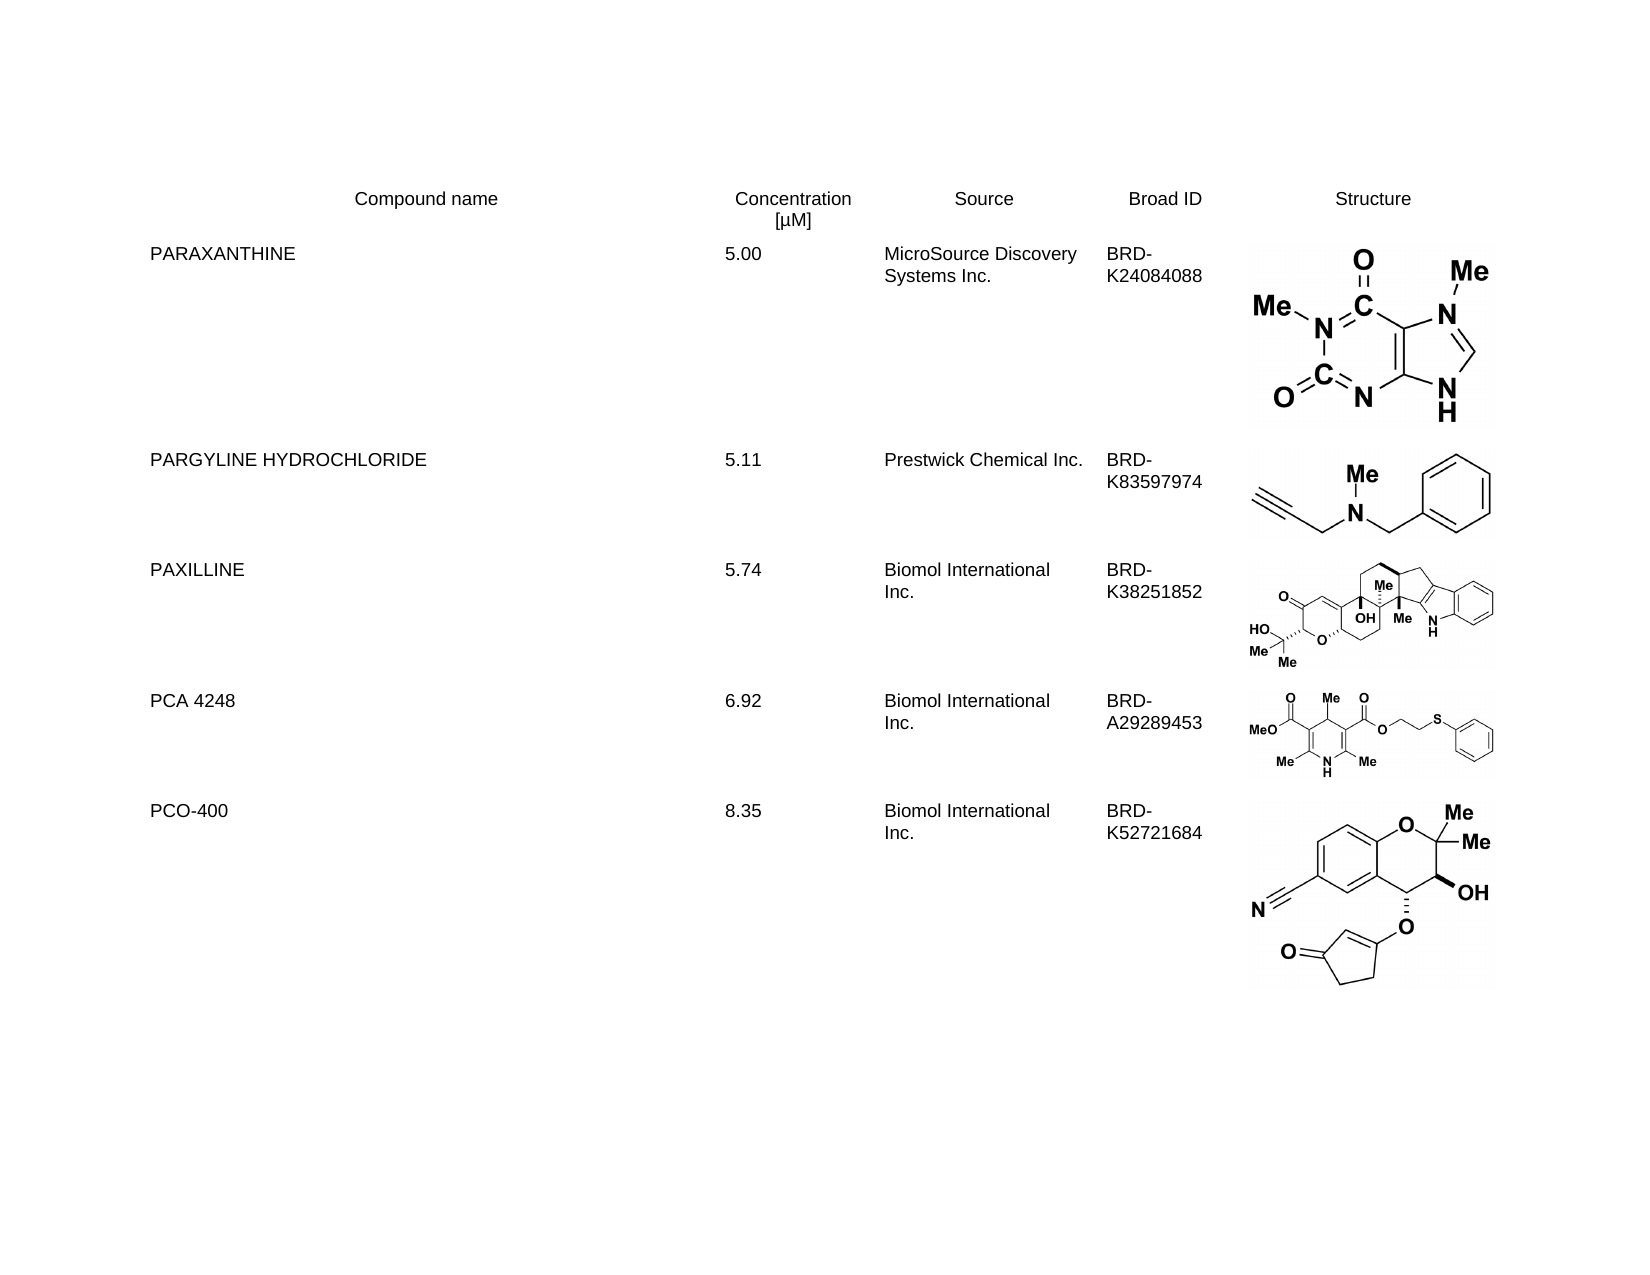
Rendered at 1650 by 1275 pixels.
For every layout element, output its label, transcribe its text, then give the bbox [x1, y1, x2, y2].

table_cell [1235, 800, 1511, 1010]
table_cell [1235, 449, 1511, 559]
table_cell 8.35 [714, 800, 873, 1010]
table_cell Biomol International Inc. [873, 690, 1095, 800]
picture [1246, 559, 1496, 670]
table_cell 5.11 [714, 449, 873, 559]
table_header Concentration [µM] [714, 188, 873, 243]
table_cell [1235, 243, 1511, 449]
table_cell 6.92 [714, 690, 873, 800]
table_header Structure [1235, 188, 1511, 243]
table_cell PARGYLINE HYDROCHLORIDE [139, 449, 714, 559]
table_header Compound name [139, 188, 714, 243]
table_cell 5.00 [714, 243, 873, 449]
table_cell BRD-K83597974 [1095, 449, 1235, 559]
table_cell BRD-K52721684 [1095, 800, 1235, 1010]
table_header Source [873, 188, 1095, 243]
table_cell [1235, 690, 1511, 800]
table_cell Prestwick Chemical Inc. [873, 449, 1095, 559]
table_cell BRD-K24084088 [1095, 243, 1235, 449]
table_cell [1235, 559, 1511, 690]
table_cell 5.74 [714, 559, 873, 690]
picture [1246, 800, 1496, 990]
picture [1246, 243, 1496, 429]
picture [1246, 448, 1496, 539]
table_cell PAXILLINE [139, 559, 714, 690]
table_header Broad ID [1095, 188, 1235, 243]
table_cell PARAXANTHINE [139, 243, 714, 449]
picture [1246, 690, 1496, 780]
table_cell Biomol International Inc. [873, 559, 1095, 690]
table_cell BRD-A29289453 [1095, 690, 1235, 800]
table_cell PCA 4248 [139, 690, 714, 800]
table_cell PCO-400 [139, 800, 714, 1010]
table_cell BRD-K38251852 [1095, 559, 1235, 690]
table_cell Biomol International Inc. [873, 800, 1095, 1010]
table_cell MicroSource Discovery Systems Inc. [873, 243, 1095, 449]
